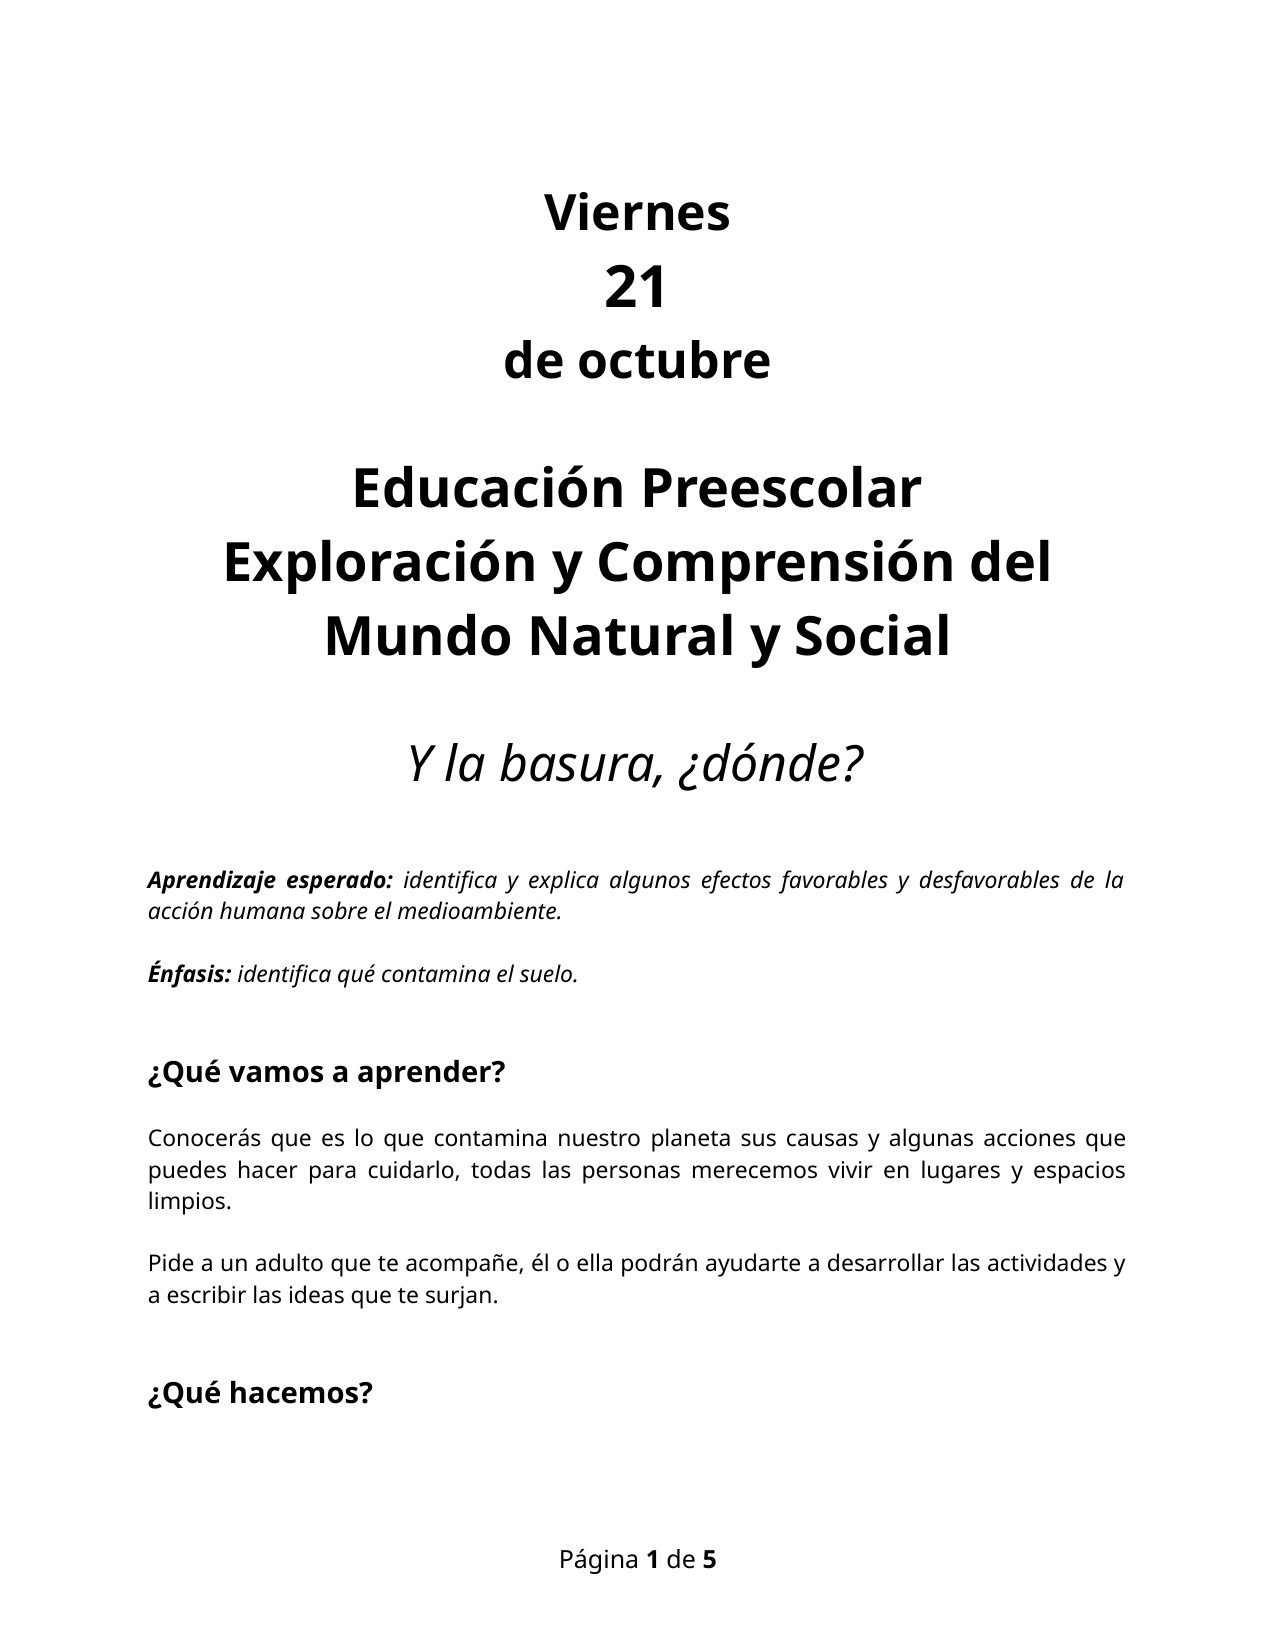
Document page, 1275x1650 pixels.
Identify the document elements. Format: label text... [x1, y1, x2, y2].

text Exploración y Comprensión del Mundo Natural y Social [148, 523, 1127, 671]
text Pide a un adulto que te acompañe, él o ella podrán ayudarte a desarrollar las actividades y a escribir las ideas que te surjan. [148, 1247, 1127, 1310]
text Educación Preescolar [148, 450, 1127, 523]
text ¿Qué vamos a aprender? [148, 1051, 1127, 1091]
text Y la basura, ¿dónde? [148, 728, 1127, 796]
text Aprendizaje esperado: identifica y explica algunos efectos favorables y desfavorables de la acción humana sobre el medioambiente. [148, 864, 1127, 926]
text de octubre [148, 325, 1127, 393]
text Conocerás que es lo que contamina nuestro planeta sus causas y algunas acciones que puedes hacer para cuidarlo, todas las personas merecemos vivir en lugares y espacios limpios. [148, 1122, 1127, 1216]
text Énfasis: identifica qué contamina el suelo. [148, 958, 1127, 989]
text ¿Qué hacemos? [148, 1372, 1127, 1412]
text 21 [148, 245, 1127, 325]
text Viernes [148, 177, 1127, 245]
